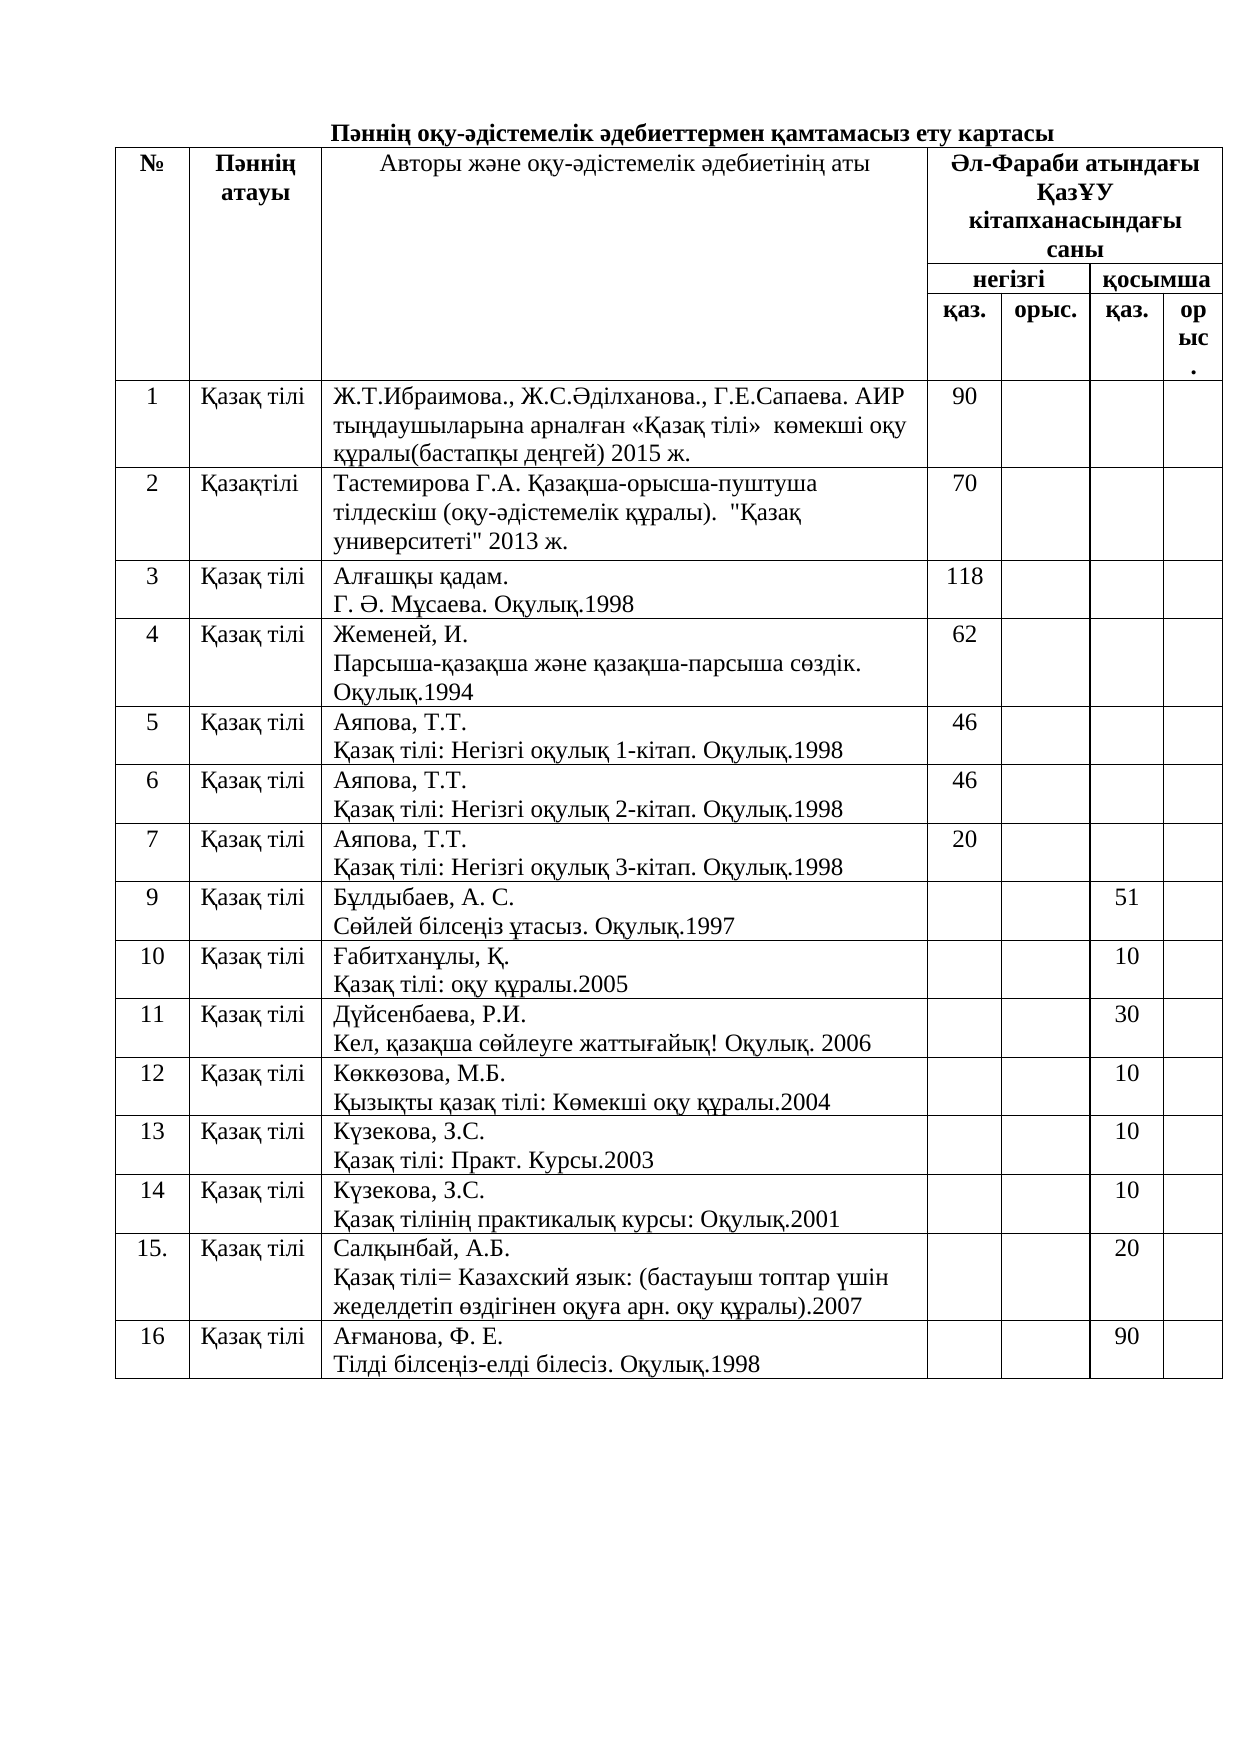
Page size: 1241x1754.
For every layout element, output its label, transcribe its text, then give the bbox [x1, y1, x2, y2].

table_cell [1164, 1175, 1222, 1232]
table_cell [928, 1175, 1001, 1232]
table_cell [1002, 1116, 1089, 1174]
table_cell [1002, 619, 1089, 706]
table_cell Аяпова, Т.Т. Қазақ тілі: Негізгі оқулық 1-кітап. Оқулық.1998 [322, 707, 927, 764]
table_cell Қазақ тілі [190, 1058, 321, 1115]
table_cell [1164, 999, 1222, 1057]
table_cell Бұлдыбаев, А. С. Сөйлей білсеңіз ұтасыз. Оқулық.1997 [322, 882, 927, 940]
table_cell [1164, 824, 1222, 881]
table_cell 15. [116, 1234, 189, 1320]
table_cell Күзекова, З.С. Қазақ тілінің практикалық курсы: Оқулық.2001 [322, 1175, 927, 1232]
table_cell Ж.Т.Ибраимова., Ж.С.Әділханова., Г.Е.Сапаева. АИР тыңдаушыларына арналған «Қазақ тілі» көмекші оқу құралы(бастапқы деңгей) 2015 ж. [322, 381, 927, 467]
table_cell [928, 1058, 1001, 1115]
table_cell 62 [928, 619, 1001, 706]
table_cell 90 [1091, 1321, 1163, 1378]
table_cell 30 [1091, 999, 1163, 1057]
table_cell [1091, 824, 1163, 881]
table_cell [1164, 765, 1222, 823]
table_cell Ғабитханұлы, Қ. Қазақ тілі: оқу құралы.2005 [322, 941, 927, 998]
table_cell 10 [1091, 1058, 1163, 1115]
table_cell [1002, 468, 1089, 560]
table_cell Дүйсенбаева, Р.И. Кел, қазақша сөйлеуге жаттығайық! Оқулық. 2006 [322, 999, 927, 1057]
table_cell [1164, 1058, 1222, 1115]
table_cell [928, 882, 1001, 940]
table_cell қаз. [928, 294, 1001, 380]
table_cell [1002, 1175, 1089, 1232]
table_cell 10 [116, 941, 189, 998]
table_cell [1091, 468, 1163, 560]
table_cell Қазақ тілі [190, 619, 321, 706]
table_cell Қазақ тілі [190, 561, 321, 618]
table_cell [1164, 707, 1222, 764]
table_cell [1002, 941, 1089, 998]
table_cell 51 [1091, 882, 1163, 940]
table_cell [1091, 381, 1163, 467]
table_cell 10 [1091, 1116, 1163, 1174]
table_cell Аяпова, Т.Т. Қазақ тілі: Негізгі оқулық 3-кітап. Оқулық.1998 [322, 824, 927, 881]
table_cell 20 [1091, 1234, 1163, 1320]
table_cell Қазақ тілі [190, 381, 321, 467]
table_cell Тастемирова Г.А. Қазақша-орысша-пуштуша тілдескіш (оқу-әдістемелік құралы). "Қазақ университеті" 2013 ж. [322, 468, 927, 560]
table_cell Қазақ тілі [190, 824, 321, 881]
table_cell Жеменей, И. Парсыша-қазақша және қазақша-парсыша сөздік. Оқулық.1994 [322, 619, 927, 706]
table_cell Қазақ тілі [190, 1321, 321, 1378]
table_cell 3 [116, 561, 189, 618]
table_cell [1091, 765, 1163, 823]
table_header Авторы және оқу-әдістемелік әдебиетінің аты [322, 148, 927, 380]
table_cell [928, 1321, 1001, 1378]
table_cell 70 [928, 468, 1001, 560]
table_cell [1002, 381, 1089, 467]
table_cell Көккөзова, М.Б. Қызықты қазақ тілі: Көмекші оқу құралы.2004 [322, 1058, 927, 1115]
table_cell 10 [1091, 941, 1163, 998]
table_cell [1002, 707, 1089, 764]
table_cell [1164, 1234, 1222, 1320]
table_cell 13 [116, 1116, 189, 1174]
table_cell Қазақ тілі [190, 707, 321, 764]
table_cell [1002, 1321, 1089, 1378]
table_cell орыс. [1164, 294, 1222, 380]
table_cell 14 [116, 1175, 189, 1232]
table_cell 16 [116, 1321, 189, 1378]
table_cell [1164, 941, 1222, 998]
table_cell Күзекова, З.С. Қазақ тілі: Практ. Курсы.2003 [322, 1116, 927, 1174]
table_cell Алғашқы қадам. Г. Ә. Мұсаева. Оқулық.1998 [322, 561, 927, 618]
table_cell Қазақ тілі [190, 1116, 321, 1174]
table_cell [928, 999, 1001, 1057]
table_cell орыс. [1002, 294, 1089, 380]
table_cell 10 [1091, 1175, 1163, 1232]
table_cell Қазақ тілі [190, 941, 321, 998]
table_cell қаз. [1091, 294, 1163, 380]
table_cell [1164, 561, 1222, 618]
table_cell [1164, 882, 1222, 940]
table_cell [1164, 381, 1222, 467]
table_cell негізгі [928, 264, 1089, 293]
table_cell Қазақ тілі [190, 882, 321, 940]
table_cell 9 [116, 882, 189, 940]
table_cell 12 [116, 1058, 189, 1115]
table_cell 20 [928, 824, 1001, 881]
table_cell [928, 1116, 1001, 1174]
table_header № [116, 148, 189, 380]
table_cell Аяпова, Т.Т. Қазақ тілі: Негізгі оқулық 2-кітап. Оқулық.1998 [322, 765, 927, 823]
table_cell [928, 1234, 1001, 1320]
table_cell [1002, 561, 1089, 618]
table_cell [1002, 1234, 1089, 1320]
table_cell [1164, 468, 1222, 560]
table_cell [1091, 707, 1163, 764]
table_cell [1164, 1116, 1222, 1174]
table_cell 4 [116, 619, 189, 706]
table_cell Қазақ тілі [190, 1234, 321, 1320]
table_cell 5 [116, 707, 189, 764]
table_cell [1091, 561, 1163, 618]
table_cell [928, 941, 1001, 998]
table_cell 11 [116, 999, 189, 1057]
table_cell [1164, 1321, 1222, 1378]
table_cell 6 [116, 765, 189, 823]
table_cell 1 [116, 381, 189, 467]
table_cell 2 [116, 468, 189, 560]
table_cell Салқынбай, А.Б. Қазақ тілі= Казахский язык: (бастауыш топтар үшін жеделдетіп өздігінен оқуға арн. оқу құралы).2007 [322, 1234, 927, 1320]
table_cell Қазақтілі [190, 468, 321, 560]
table_cell [1002, 824, 1089, 881]
table_cell Қазақ тілі [190, 1175, 321, 1232]
table_cell Ағманова, Ф. Е. Тілді білсеңіз-елді білесіз. Оқулық.1998 [322, 1321, 927, 1378]
table_cell 118 [928, 561, 1001, 618]
text Пәннің оқу-әдістемелік әдебиеттермен қамтамасыз ету картасы [177, 118, 1152, 147]
table_cell [1164, 619, 1222, 706]
table_cell Қазақ тілі [190, 765, 321, 823]
table_cell 90 [928, 381, 1001, 467]
table_cell 7 [116, 824, 189, 881]
table_cell [1002, 1058, 1089, 1115]
table_header Пәннің атауы [190, 148, 321, 380]
table_cell қосымша [1091, 264, 1222, 293]
table_cell [1002, 882, 1089, 940]
table_cell Қазақ тілі [190, 999, 321, 1057]
table_header Әл-Фараби атындағы ҚазҰУ кітапханасындағы саны [928, 148, 1222, 263]
table_cell [1091, 619, 1163, 706]
table_cell 46 [928, 707, 1001, 764]
table_cell [1002, 999, 1089, 1057]
table_cell 46 [928, 765, 1001, 823]
table_cell [1002, 765, 1089, 823]
